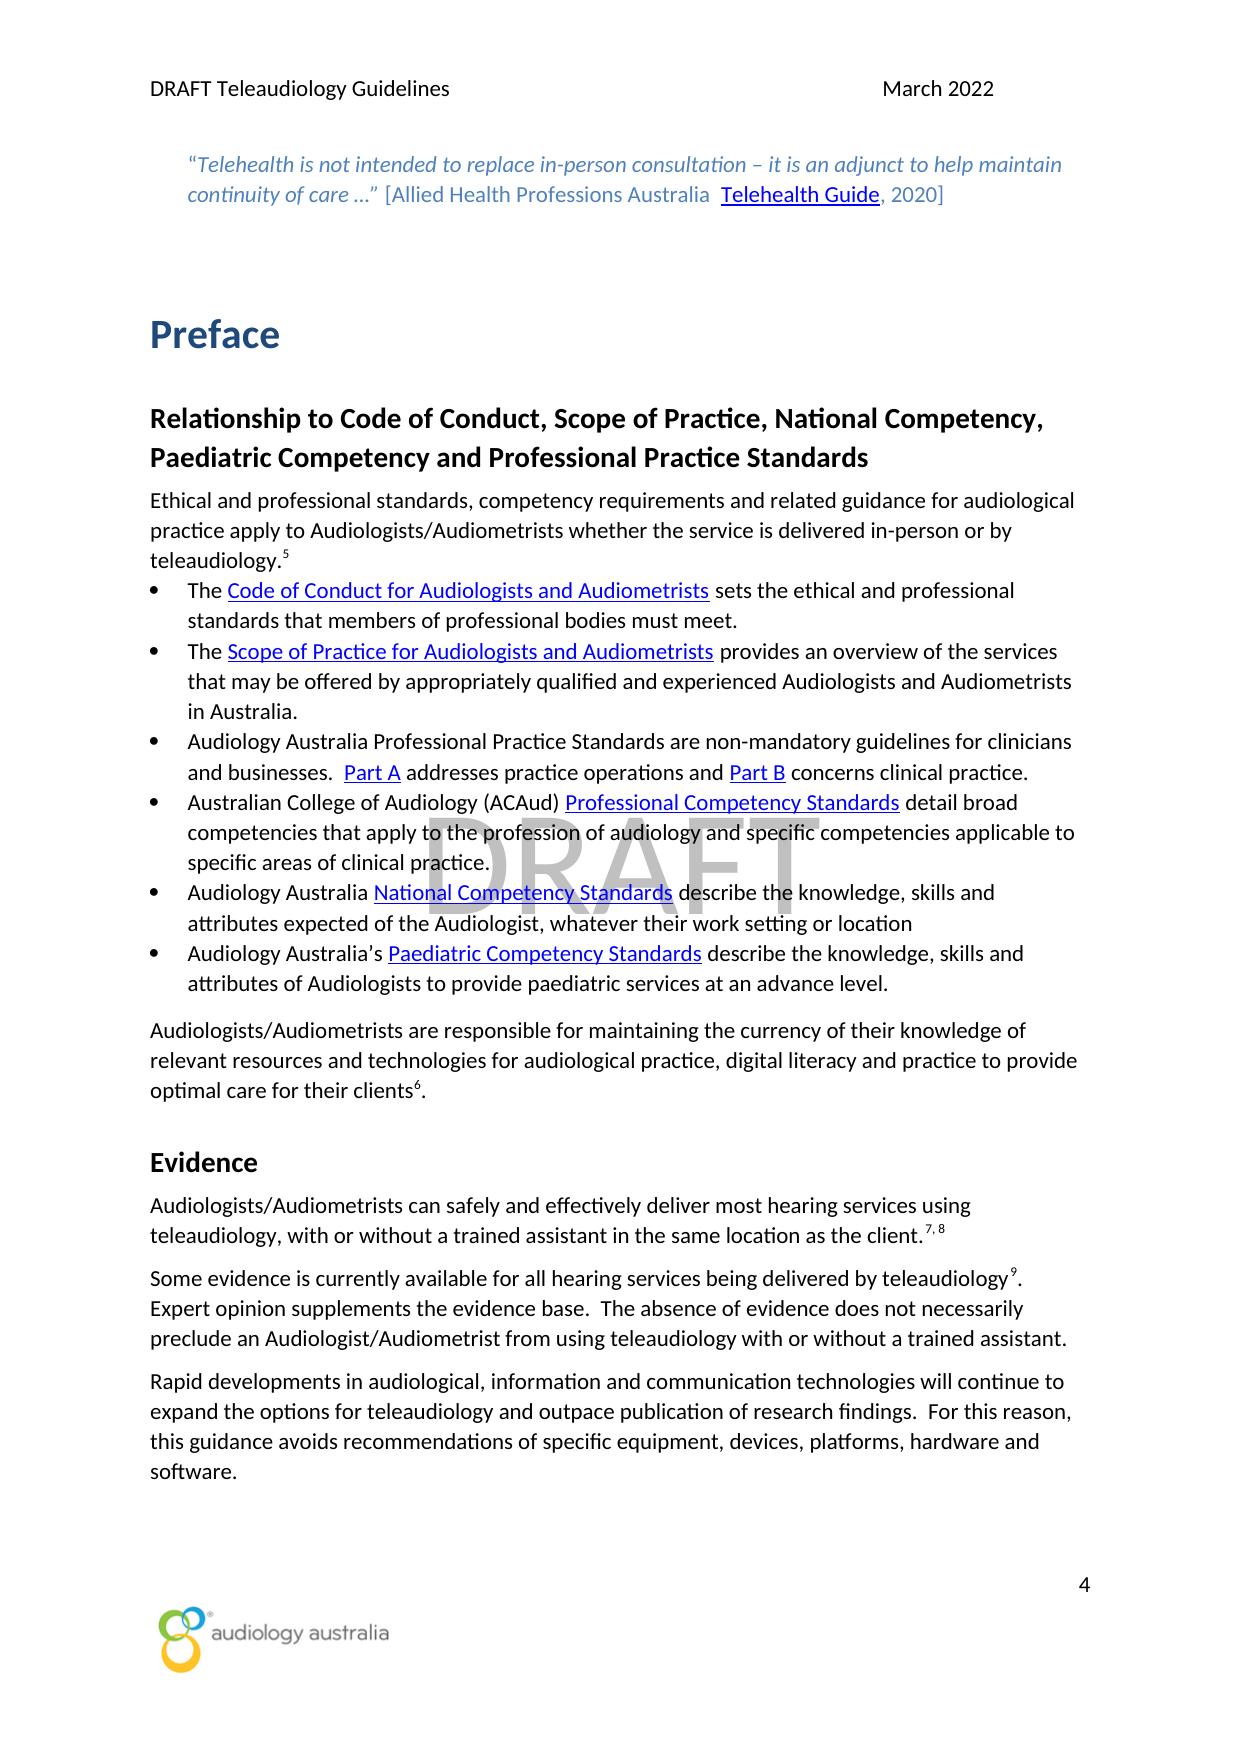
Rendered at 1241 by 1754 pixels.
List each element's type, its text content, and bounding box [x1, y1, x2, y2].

list Audiology Australia’s Paediatric Competency Standards describe the knowledge, skills and attributes of Audiologists to provide paediatric services at an advance level. [150, 939, 1090, 997]
subtitle Relationship to Code of Conduct, Scope of Practice, National Competency, Paediatric Competency and Professional Practice Standards [150, 401, 1090, 474]
text “Telehealth is not intended to replace in-person consultation – it is an adjunct to help maintain continuity of care …” [Allied Health Professions Australia Telehealth Guide, 2020] [187, 150, 1090, 208]
list Australian College of Audiology (ACAud) Professional Competency Standards detail broad competencies that apply to the profession of audiology and specific competencies applicable to specific areas of clinical practice. [150, 788, 1090, 876]
text Some evidence is currently available for all hearing services being delivered by teleaudiology. Expert opinion supplements the evidence base. The absence of evidence does not necessarily preclude an Audiologist/Audiometrist from using teleaudiology with or without a trained assistant. [150, 1264, 1090, 1352]
subtitle Evidence [150, 1144, 1090, 1180]
list Audiology Australia National Competency Standards describe the knowledge, skills and attributes expected of the Audiologist, whatever their work setting or location [150, 878, 1090, 937]
text Rapid developments in audiological, information and communication technologies will continue to expand the options for teleaudiology and outpace publication of research findings. For this reason, this guidance avoids recommendations of specific equipment, devices, platforms, hardware and software. [150, 1367, 1090, 1486]
list The Scope of Practice for Audiologists and Audiometrists provides an overview of the services that may be offered by appropriately qualified and experienced Audiologists and Audiometrists in Australia. [150, 637, 1090, 725]
text Audiologists/Audiometrists are responsible for maintaining the currency of their knowledge of relevant resources and technologies for audiological practice, digital literacy and practice to provide optimal care for their clients. [150, 1016, 1090, 1104]
text Ethical and professional standards, competency requirements and related guidance for audiological practice apply to Audiologists/Audiometrists whether the service is delivered in-person or by teleaudiology. [150, 486, 1090, 574]
list Audiology Australia Professional Practice Standards are non-mandatory guidelines for clinicians and businesses. Part A addresses practice operations and Part B concerns clinical practice. [150, 727, 1090, 786]
subtitle Preface [150, 308, 1090, 359]
list The Code of Conduct for Audiologists and Audiometrists sets the ethical and professional standards that members of professional bodies must meet. [150, 576, 1090, 634]
picture [150, 1598, 395, 1681]
text Audiologists/Audiometrists can safely and effectively deliver most hearing services using teleaudiology, with or without a trained assistant in the same location as the client., [150, 1191, 1090, 1249]
